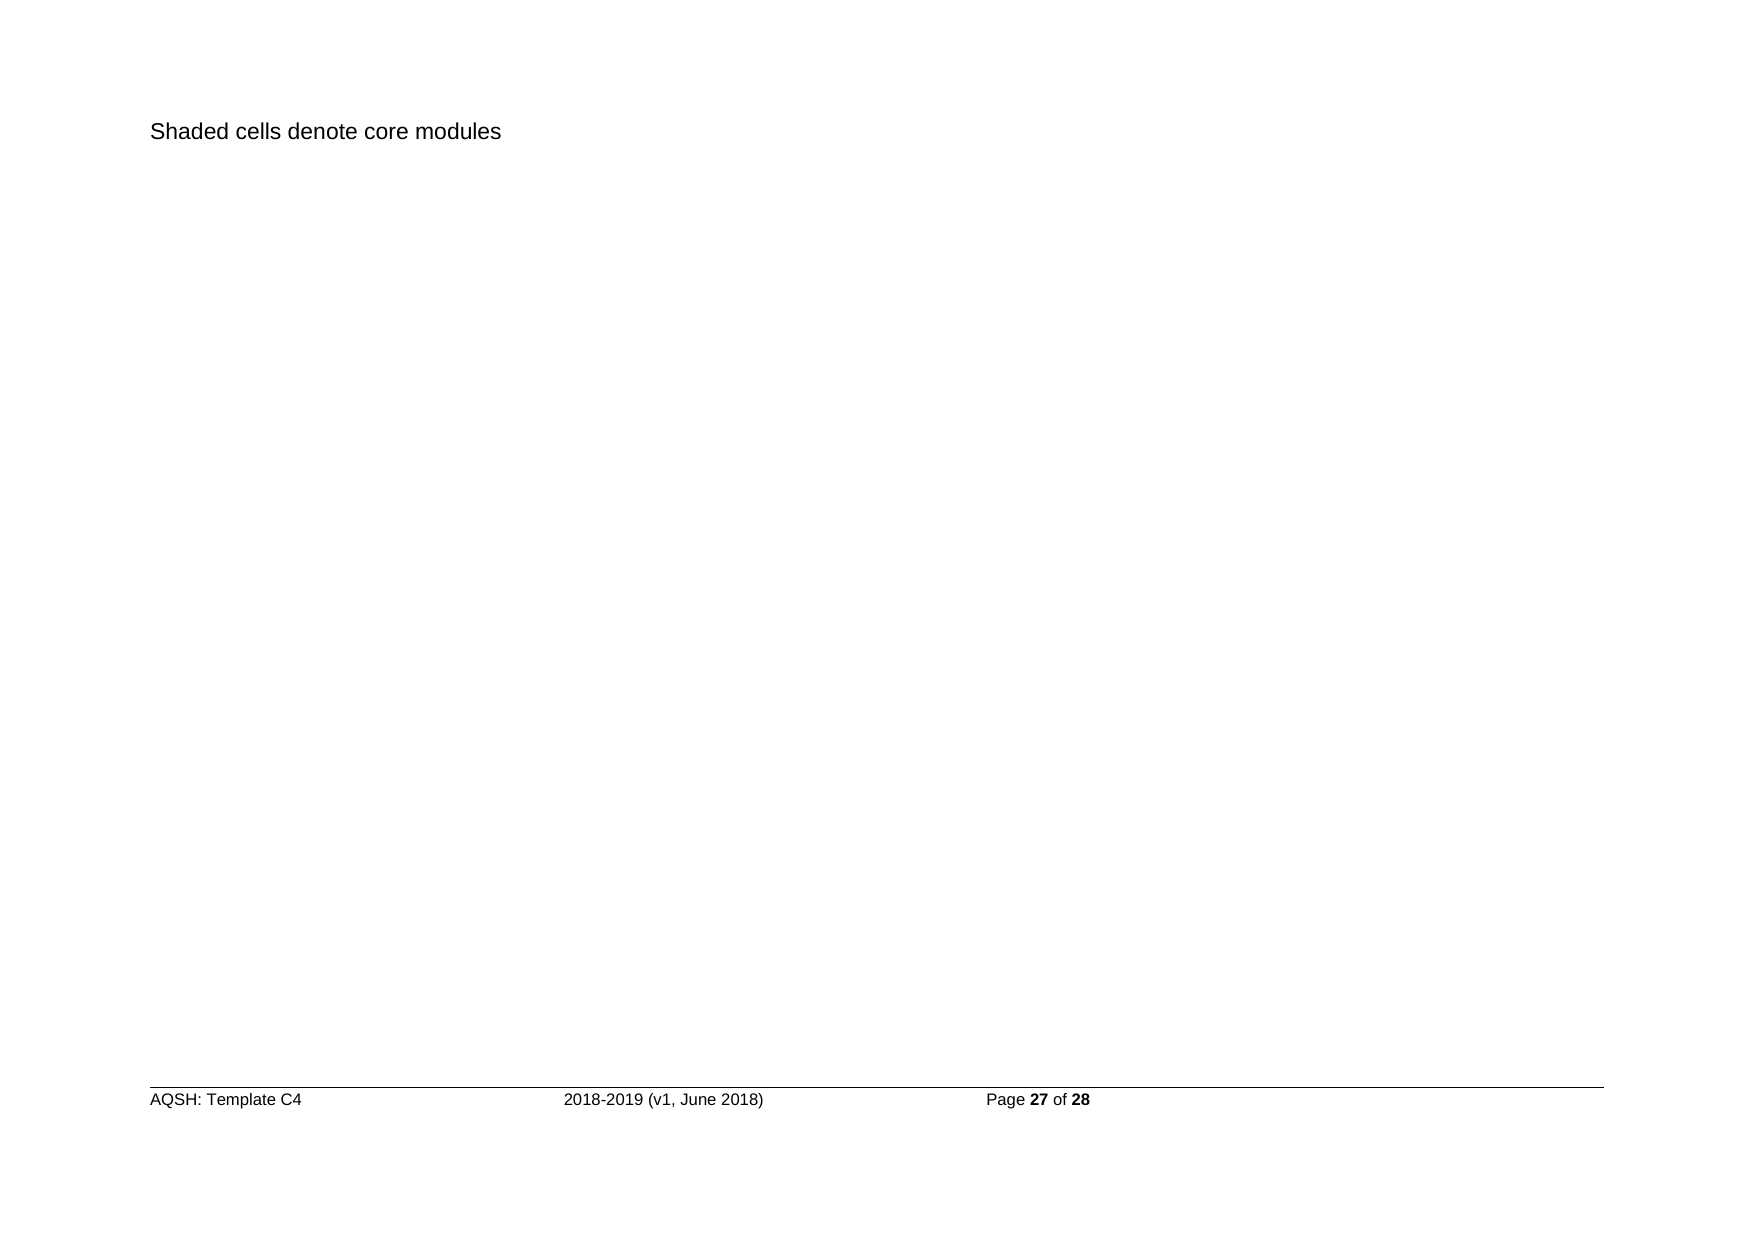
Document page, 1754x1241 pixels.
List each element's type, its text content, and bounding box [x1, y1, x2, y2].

text Shaded cells denote core modules [150, 118, 1604, 144]
